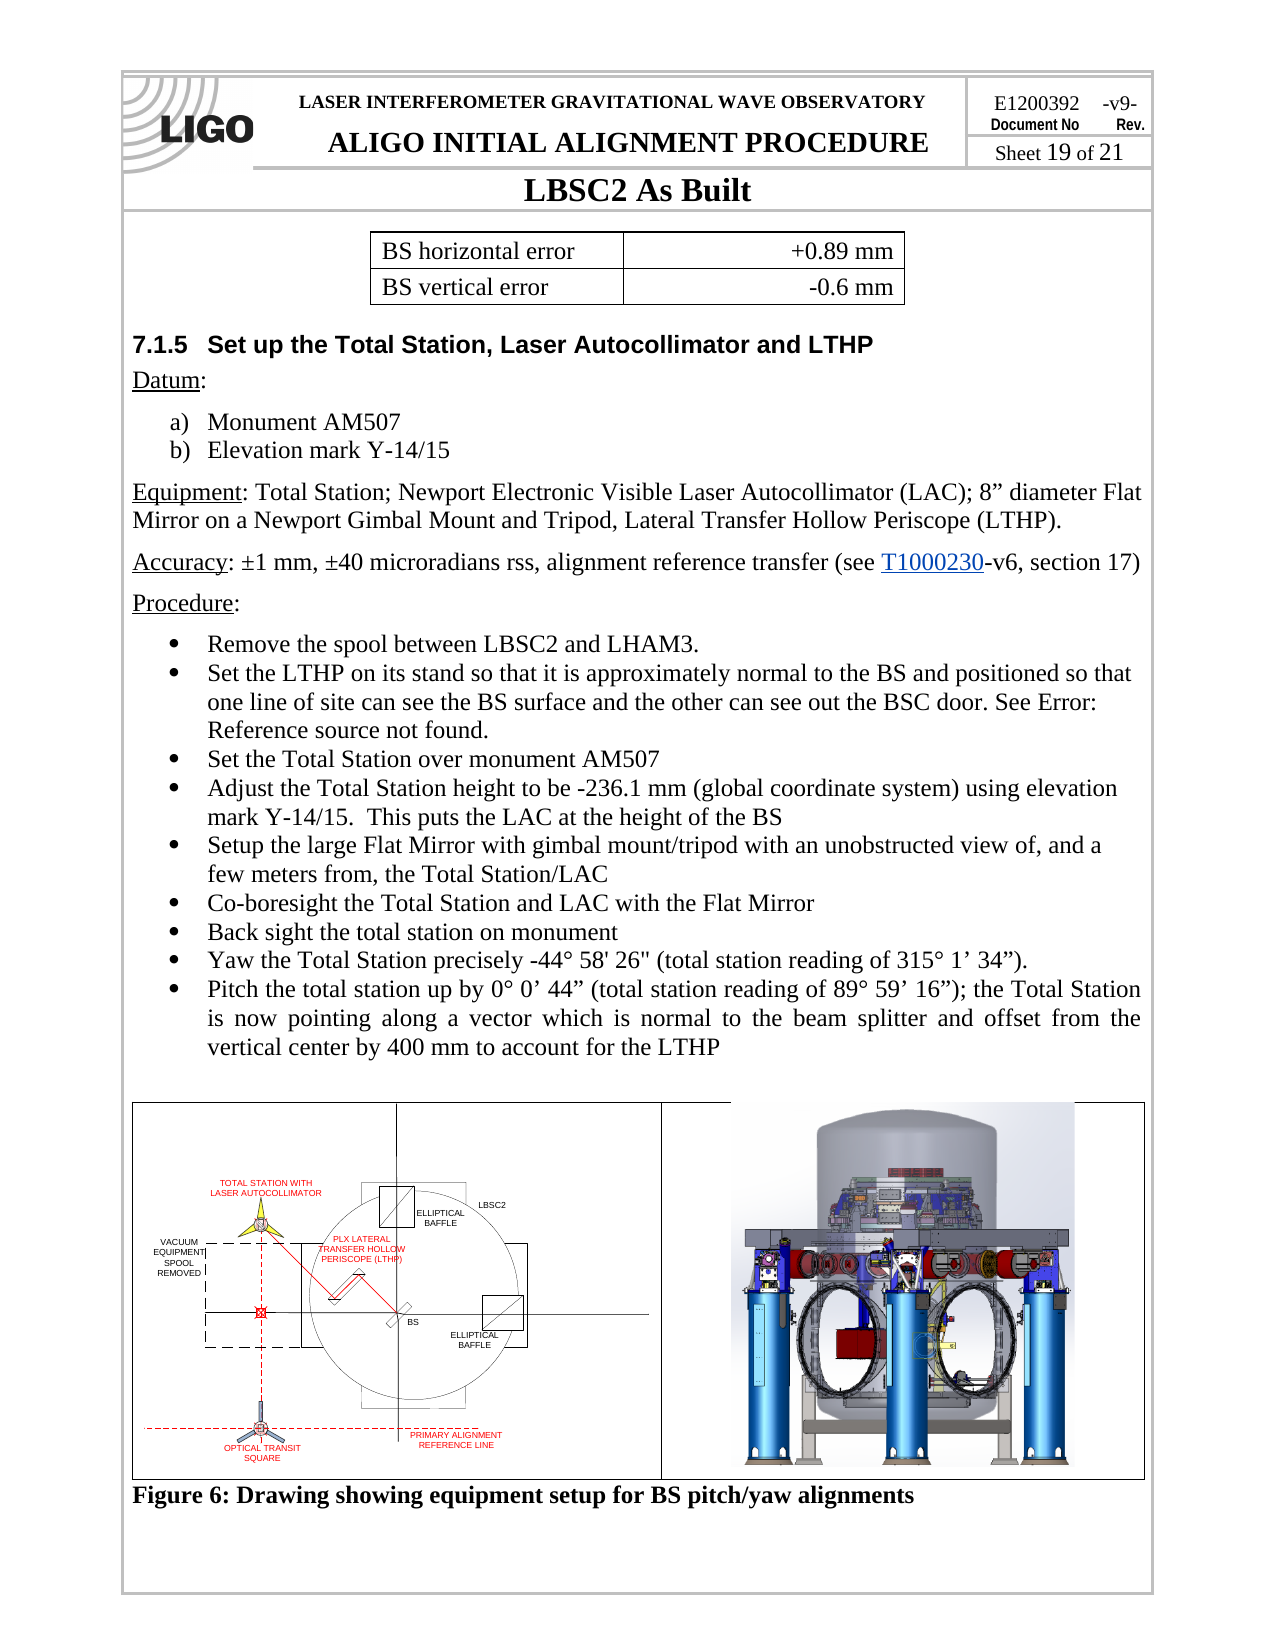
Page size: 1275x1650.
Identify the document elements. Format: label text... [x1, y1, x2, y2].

list Pitch the total station up by 0° 0’ 44” (total station reading of 89° 59’ 16”); the Total Station is now pointing along a vector which is normal to the beam splitter and offset from the vertical center by 400 mm to account for the LTHP [169, 974, 1143, 1060]
text Datum: [132, 365, 1143, 394]
list Set the Total Station over monument AM507 [169, 744, 1143, 773]
list Monument AM507 [169, 407, 1143, 435]
list Remove the spool between LBSC2 and LHAM3. [169, 629, 1143, 658]
list Setup the large Flat Mirror with gimbal mount/tripod with an unobstructed view of, and a few meters from, the Total Station/LAC [169, 830, 1143, 888]
list Back sight the total station on monument [169, 917, 1143, 945]
text Procedure: [132, 588, 1143, 617]
table_cell -0.6 mm [624, 269, 904, 304]
text Accuracy: ±1 mm, ±40 microradians rss, alignment reference transfer (see T1000230-v6, section 17) [132, 547, 1143, 575]
table_header BS horizontal error [371, 233, 623, 268]
table_header +0.89 mm [624, 233, 904, 268]
list Yaw the Total Station precisely -44° 58' 26" (total station reading of 315° 1’ 34”). [169, 945, 1143, 974]
table_header [662, 1103, 1144, 1479]
table_cell BS vertical error [371, 269, 623, 304]
picture [731, 1102, 1075, 1467]
picture [123, 78, 254, 174]
table_header [133, 1103, 661, 1479]
list Elevation mark Y-14/15 [169, 435, 1143, 464]
text Equipment: Total Station; Newport Electronic Visible Laser Autocollimator (LAC); 8” diameter Flat Mirror on a Newport Gimbal Mount and Tripod, Lateral Transfer Hollow Periscope (LTHP). [132, 477, 1143, 534]
subtitle Set up the Total Station, Laser Autocollimator and LTHP [132, 330, 1143, 359]
list Co-boresight the Total Station and LAC with the Flat Mirror [169, 888, 1143, 917]
list Adjust the Total Station height to be -236.1 mm (global coordinate system) using elevation mark Y-14/15. This puts the LAC at the height of the BS [169, 773, 1143, 830]
